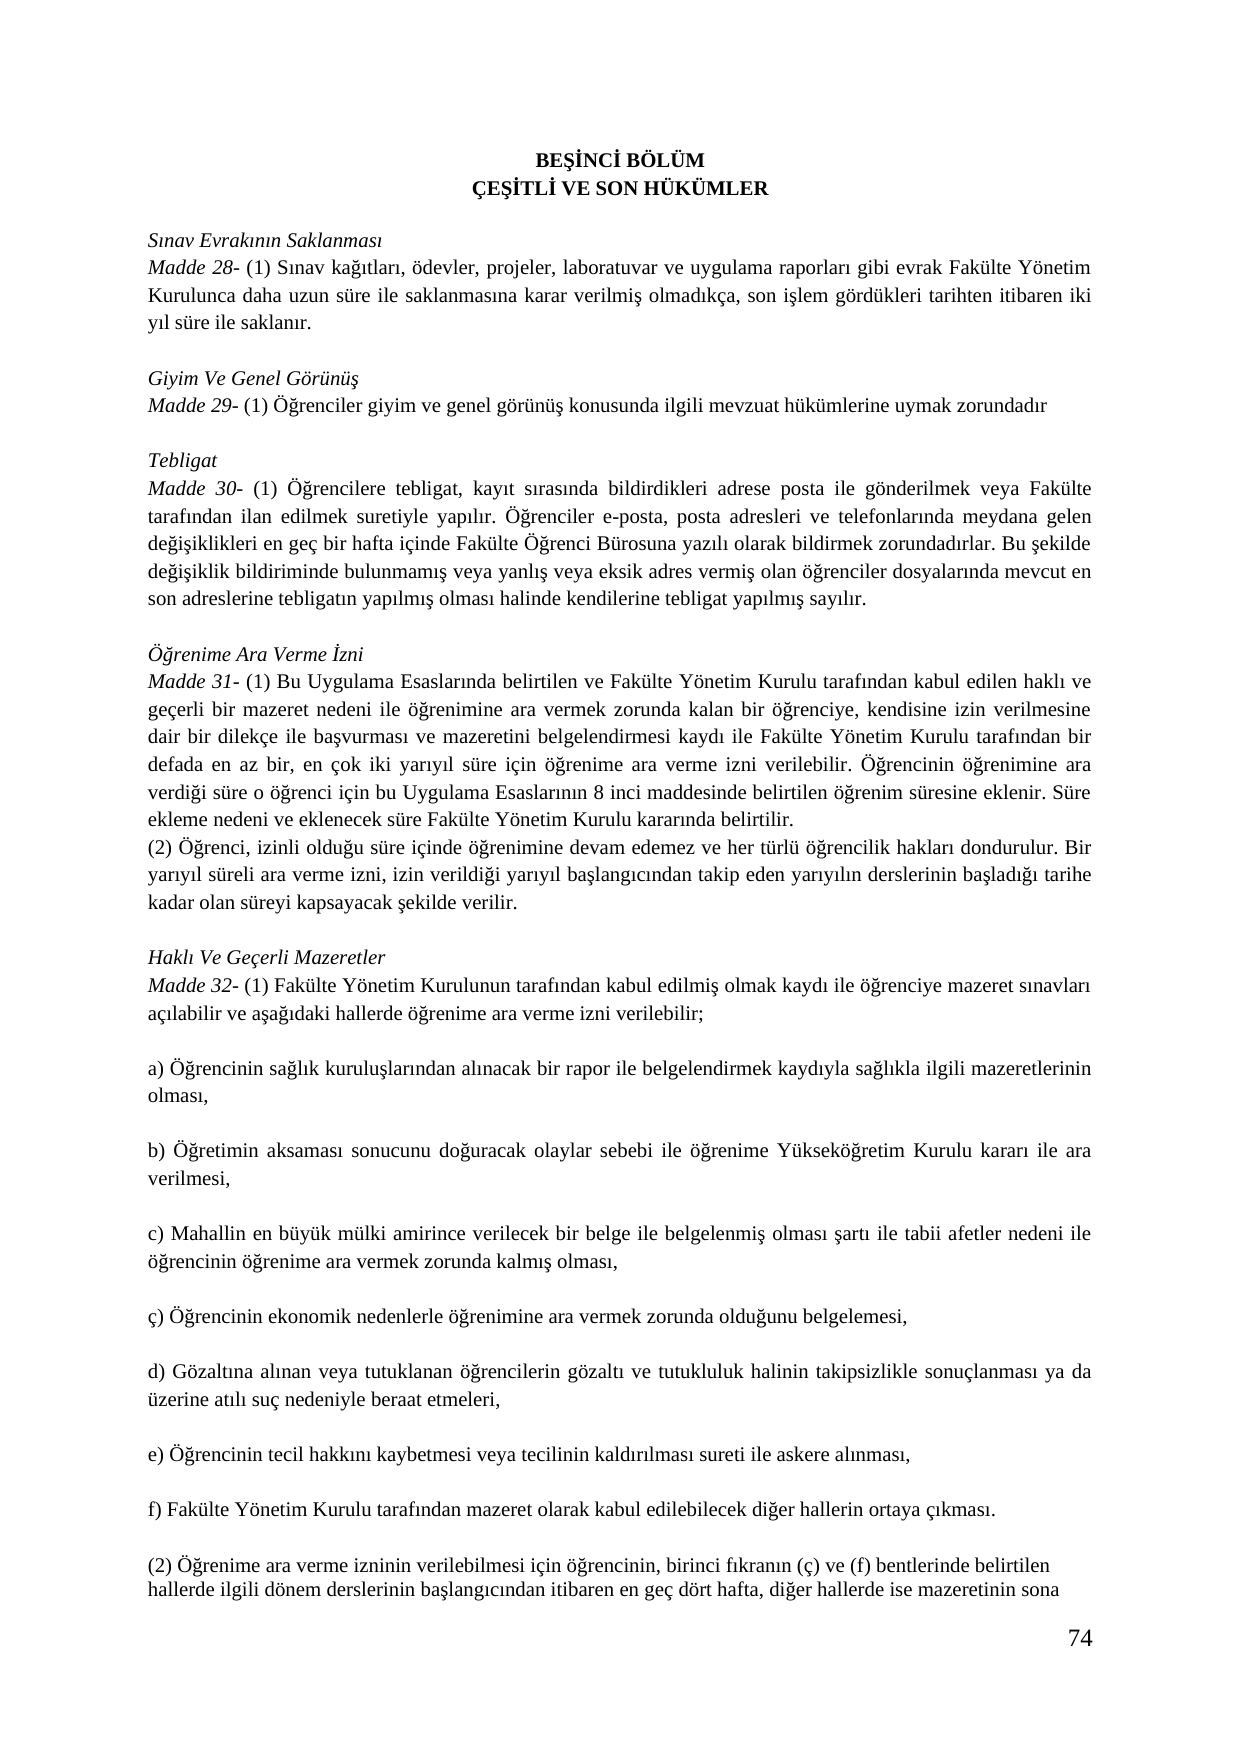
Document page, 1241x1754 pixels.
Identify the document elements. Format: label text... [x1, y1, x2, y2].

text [148, 1552, 1093, 1601]
text Madde 32- (1) Fakülte Yönetim Kurulunun tarafından kabul edilmiş olmak kaydı ile öğrenciye mazeret sınavları açılabilir ve aşağıdaki hallerde öğrenime ara verme izni verilebilir; [148, 973, 1093, 1024]
text Giyim Ve Genel Görünüş [148, 366, 1093, 389]
text b) Öğretimin aksaması sonucunu doğuracak olaylar sebebi ile öğrenime Yükseköğretim Kurulu kararı ile ara verilmesi, [148, 1138, 1093, 1190]
subtitle Çeşitli ve Son Hükümler [148, 176, 1093, 200]
text c) Mahallin en büyük mülki amirince verilecek bir belge ile belgelenmiş olması şartı ile tabii afetler nedeni ile öğrencinin öğrenime ara vermek zorunda kalmış olması, [148, 1221, 1093, 1273]
text Haklı Ve Geçerli Mazeretler [148, 945, 1093, 969]
text d) Gözaltına alınan veya tutuklanan öğrencilerin gözaltı ve tutukluluk halinin takipsizlikle sonuçlanması ya da üzerine atılı suç nedeniyle beraat etmeleri, [148, 1359, 1093, 1411]
text Öğrenime Ara Verme İzni [148, 642, 1093, 666]
text Sınav Evrakının Saklanması [148, 227, 1093, 252]
text ç) Öğrencinin ekonomik nedenlerle öğrenimine ara vermek zorunda olduğunu belgelemesi, [148, 1304, 1093, 1328]
subtitle Beşinci Bölüm [148, 148, 1093, 172]
text e) Öğrencinin tecil hakkını kaybetmesi veya tecilinin kaldırılması sureti ile askere alınması, [148, 1442, 1093, 1466]
text a) Öğrencinin sağlık kuruluşlarından alınacak bir rapor ile belgelendirmek kaydıyla sağlıkla ilgili mazeretlerinin olması, [148, 1056, 1093, 1107]
text Madde 31- (1) Bu Uygulama Esaslarında belirtilen ve Fakülte Yönetim Kurulu tarafından kabul edilen haklı ve geçerli bir mazeret nedeni ile öğrenimine ara vermek zorunda kalan bir öğrenciye, kendisine izin verilmesine dair bir dilekçe ile başvurması ve mazeretini belgelendirmesi kaydı ile Fakülte Yönetim Kurulu tarafından bir defada en az bir, en çok iki yarıyıl süre için öğrenime ara verme izni verilebilir. Öğrencinin öğrenimine ara verdiği süre o öğrenci için bu Uygulama Esaslarının 8 inci maddesinde belirtilen öğrenim süresine eklenir. Süre ekleme nedeni ve eklenecek süre Fakülte Yönetim Kurulu kararında belirtilir. [148, 669, 1093, 831]
text Tebligat [148, 448, 1093, 472]
text (2) Öğrenci, izinli olduğu süre içinde öğrenimine devam edemez ve her türlü öğrencilik hakları dondurulur. Bir yarıyıl süreli ara verme izni, izin verildiği yarıyıl başlangıcından takip eden yarıyılın derslerinin başladığı tarihe kadar olan süreyi kapsayacak şekilde verilir. [148, 835, 1093, 914]
text Madde 30- (1) Öğrencilere tebligat, kayıt sırasında bildirdikleri adrese posta ile gönderilmek veya Fakülte tarafından ilan edilmek suretiyle yapılır. Öğrenciler e-posta, posta adresleri ve telefonlarında meydana gelen değişiklikleri en geç bir hafta içinde Fakülte Öğrenci Bürosuna yazılı olarak bildirmek zorundadırlar. Bu şekilde değişiklik bildiriminde bulunmamış veya yanlış veya eksik adres vermiş olan öğrenciler dosyalarında mevcut en son adreslerine tebligatın yapılmış olması halinde kendilerine tebligat yapılmış sayılır. [148, 476, 1093, 610]
text Madde 29- (1) Öğrenciler giyim ve genel görünüş konusunda ilgili mevzuat hükümlerine uymak zorundadır [148, 393, 1093, 417]
text Madde 28- (1) Sınav kağıtları, ödevler, projeler, laboratuvar ve uygulama raporları gibi evrak Fakülte Yönetim Kurulunca daha uzun süre ile saklanmasına karar verilmiş olmadıkça, son işlem gördükleri tarihten itibaren iki yıl süre ile saklanır. [148, 255, 1093, 334]
text f) Fakülte Yönetim Kurulu tarafından mazeret olarak kabul edilebilecek diğer hallerin ortaya çıkması. [148, 1497, 1093, 1521]
